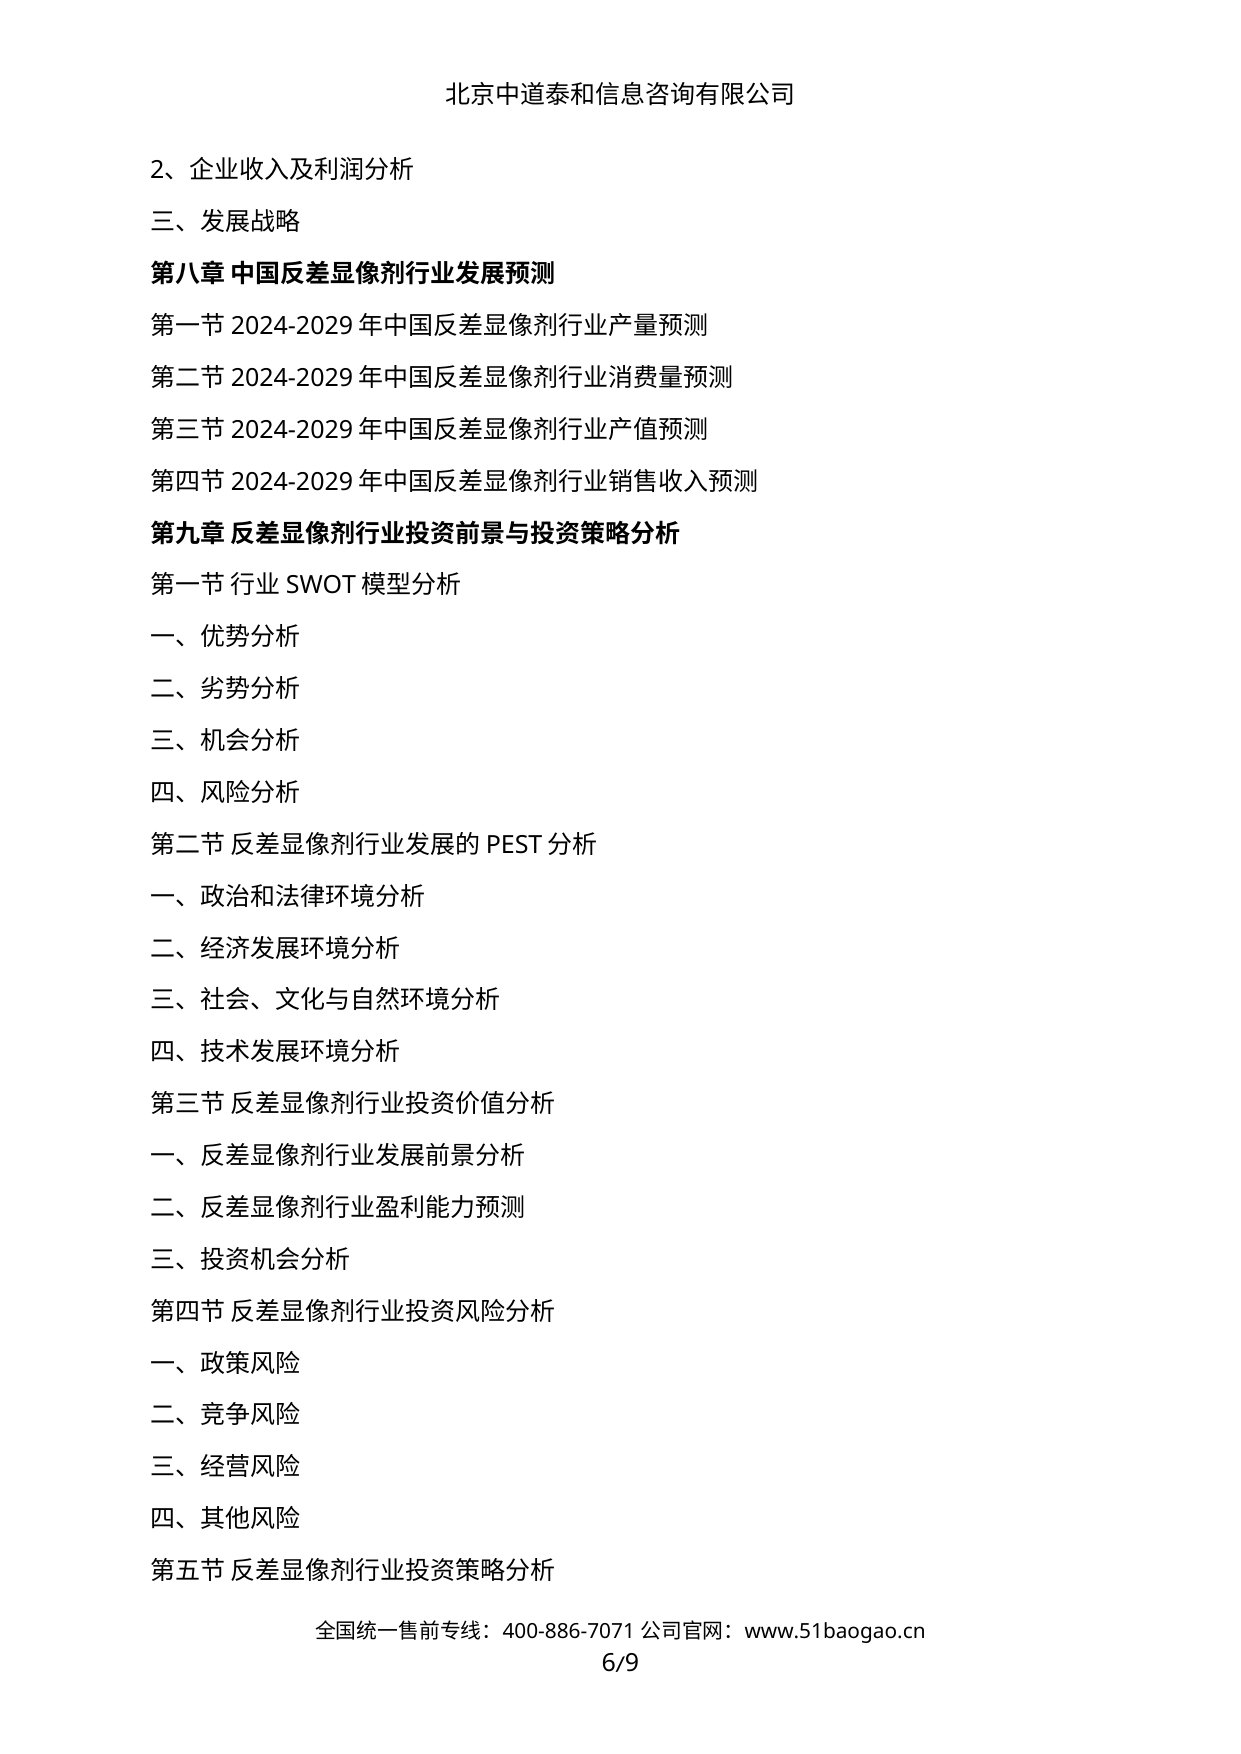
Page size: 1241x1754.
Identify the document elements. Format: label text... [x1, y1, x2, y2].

text 三、发展战略 [150, 202, 1090, 238]
text 第八章 中国反差显像剂行业发展预测 [150, 254, 1090, 290]
text 一、政治和法律环境分析 [150, 876, 1090, 912]
text 四、其他风险 [150, 1499, 1090, 1535]
text 第三节 反差显像剂行业投资价值分析 [150, 1084, 1090, 1120]
text 二、反差显像剂行业盈利能力预测 [150, 1187, 1090, 1224]
text 第四节 反差显像剂行业投资风险分析 [150, 1291, 1090, 1327]
text 第三节 2024-2029年中国反差显像剂行业产值预测 [150, 409, 1090, 446]
text 三、经营风险 [150, 1447, 1090, 1483]
text 三、机会分析 [150, 721, 1090, 757]
text 二、劣势分析 [150, 669, 1090, 705]
text 第九章 反差显像剂行业投资前景与投资策略分析 [150, 513, 1090, 549]
text 三、社会、文化与自然环境分析 [150, 980, 1090, 1016]
text 四、风险分析 [150, 772, 1090, 809]
text 三、投资机会分析 [150, 1239, 1090, 1276]
text 第一节 2024-2029年中国反差显像剂行业产量预测 [150, 306, 1090, 342]
text 2、企业收入及利润分析 [150, 150, 1090, 186]
text 一、政策风险 [150, 1343, 1090, 1379]
text 第四节 2024-2029年中国反差显像剂行业销售收入预测 [150, 461, 1090, 497]
text 二、经济发展环境分析 [150, 928, 1090, 964]
text 第五节 反差显像剂行业投资策略分析 [150, 1551, 1090, 1587]
text 一、优势分析 [150, 617, 1090, 653]
text 第二节 2024-2029年中国反差显像剂行业消费量预测 [150, 357, 1090, 394]
text 一、反差显像剂行业发展前景分析 [150, 1136, 1090, 1172]
text 第二节 反差显像剂行业发展的PEST分析 [150, 824, 1090, 861]
text 四、技术发展环境分析 [150, 1032, 1090, 1068]
text 第一节 行业SWOT模型分析 [150, 565, 1090, 601]
text 二、竞争风险 [150, 1395, 1090, 1431]
